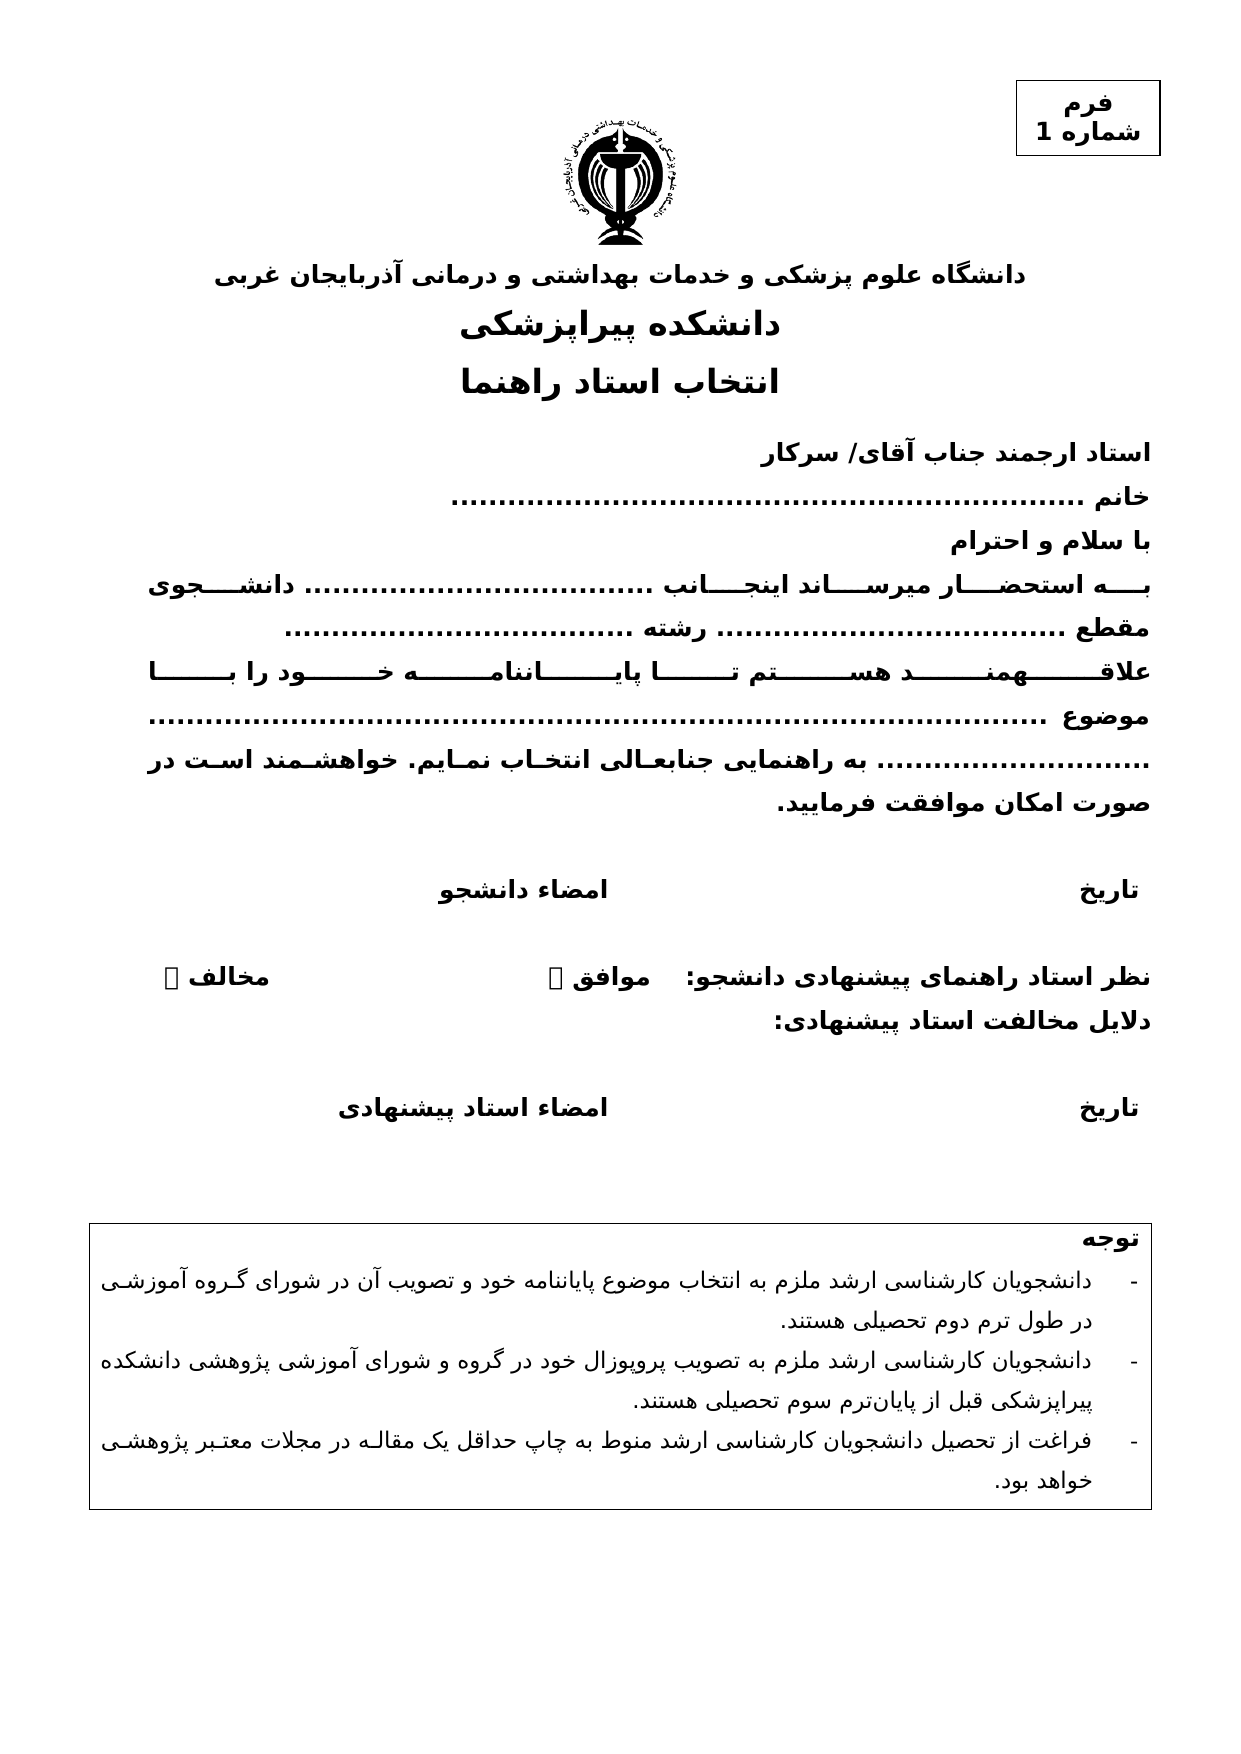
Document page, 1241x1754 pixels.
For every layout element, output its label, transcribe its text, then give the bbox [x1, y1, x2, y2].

table_header تاریخ [620, 876, 1151, 919]
text با سلام و احترام [148, 526, 1152, 555]
text دانشکده پیراپزشکی [89, 304, 1152, 343]
text دانشگاه علوم پزشکی و خدمات بهداشتی و درمانی آذربایجان غربی [89, 261, 1152, 290]
table_header امضاء استاد پیشنهادی [89, 1093, 620, 1136]
text دلایل مخالفت استاد پیشنهادی: [148, 1006, 1152, 1035]
table_header امضاء دانشجو [89, 876, 620, 919]
text انتخاب استاد راهنما [89, 362, 1152, 401]
text استاد ارجمند جناب آقای/ سرکار خانم ................................................................... [148, 439, 1152, 512]
text علاقهمند هستم تا پایاننامه خود را با موضوع ............................................................................................................................ به راهنمایی جنابعالی انتخاب نمایم. خواهشمند است در صورت امکان موافقت فرمایید. [148, 657, 1152, 818]
table_header تاریخ [620, 1093, 1151, 1136]
text به استحضار می‏رساند اینجانب ..................................... دانشجوی مقطع ..................................... رشته ..................................... [148, 570, 1152, 643]
table_header توجه دانشجویان کارشناسی ارشد ملزم به انتخاب موضوع پایان‏نامه خود و تصویب آن در شورای گروه آموزشی در طول ترم دوم تحصیلی ‏هستند. دانشجویان کارشناسی ارشد ملزم به تصویب پروپوزال خود در گروه و شورای آموزشی پژوهشی دانشکده پیراپزشکی قبل از پایان‌ترم سوم تحصیلی هستند. فراغت از تحصیل دانشجویان کارشناسی ارشد منوط به چاپ حداقل یک مقاله در مجلات معتبر پژوهشی خواهد بود. [90, 1224, 1151, 1508]
text نظر استاد راهنمای پیشنهادی دانشجو: موافق مخالف [148, 962, 1152, 991]
picture [563, 118, 677, 247]
